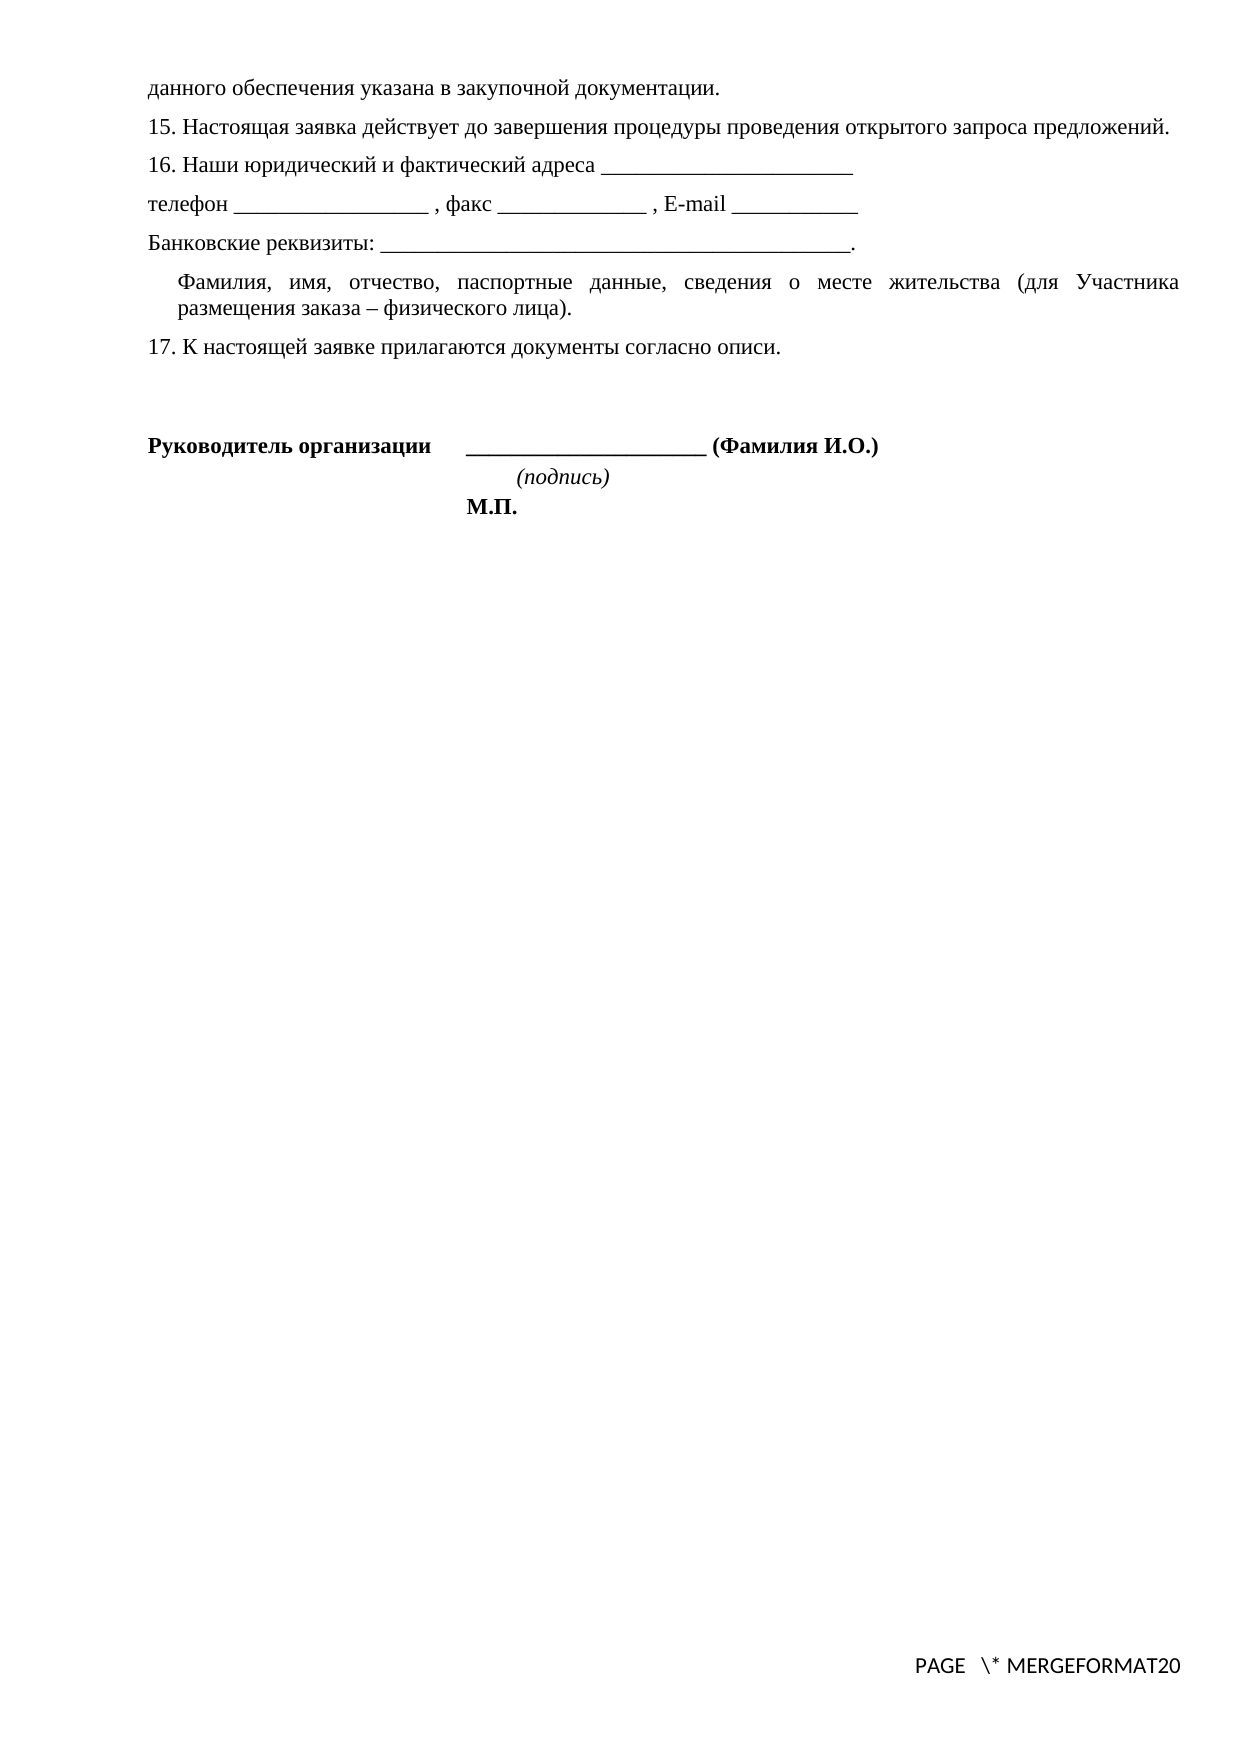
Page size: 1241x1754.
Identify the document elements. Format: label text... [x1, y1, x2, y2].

text Руководитель организации _____________________ (Фамилия И.О.) [148, 433, 1197, 459]
text 15. Настоящая заявка действует до завершения процедуры проведения открытого запроса предложений. [148, 113, 1181, 139]
text Банковские реквизиты: _________________________________________. [148, 229, 1181, 256]
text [148, 74, 1181, 100]
text М.П. [391, 493, 1162, 519]
text Фамилия, имя, отчество, паспортные данные, сведения о месте жительства (для Участника размещения заказа – физического лица). [177, 268, 1181, 321]
text (подпись) [516, 463, 1197, 489]
text 17. К настоящей заявке прилагаются документы согласно описи. [148, 333, 1181, 360]
text телефон _________________ , факс _____________ , E-mail ___________ [148, 190, 1181, 217]
text 16. Наши юридический и фактический адреса ______________________ [148, 152, 1181, 178]
